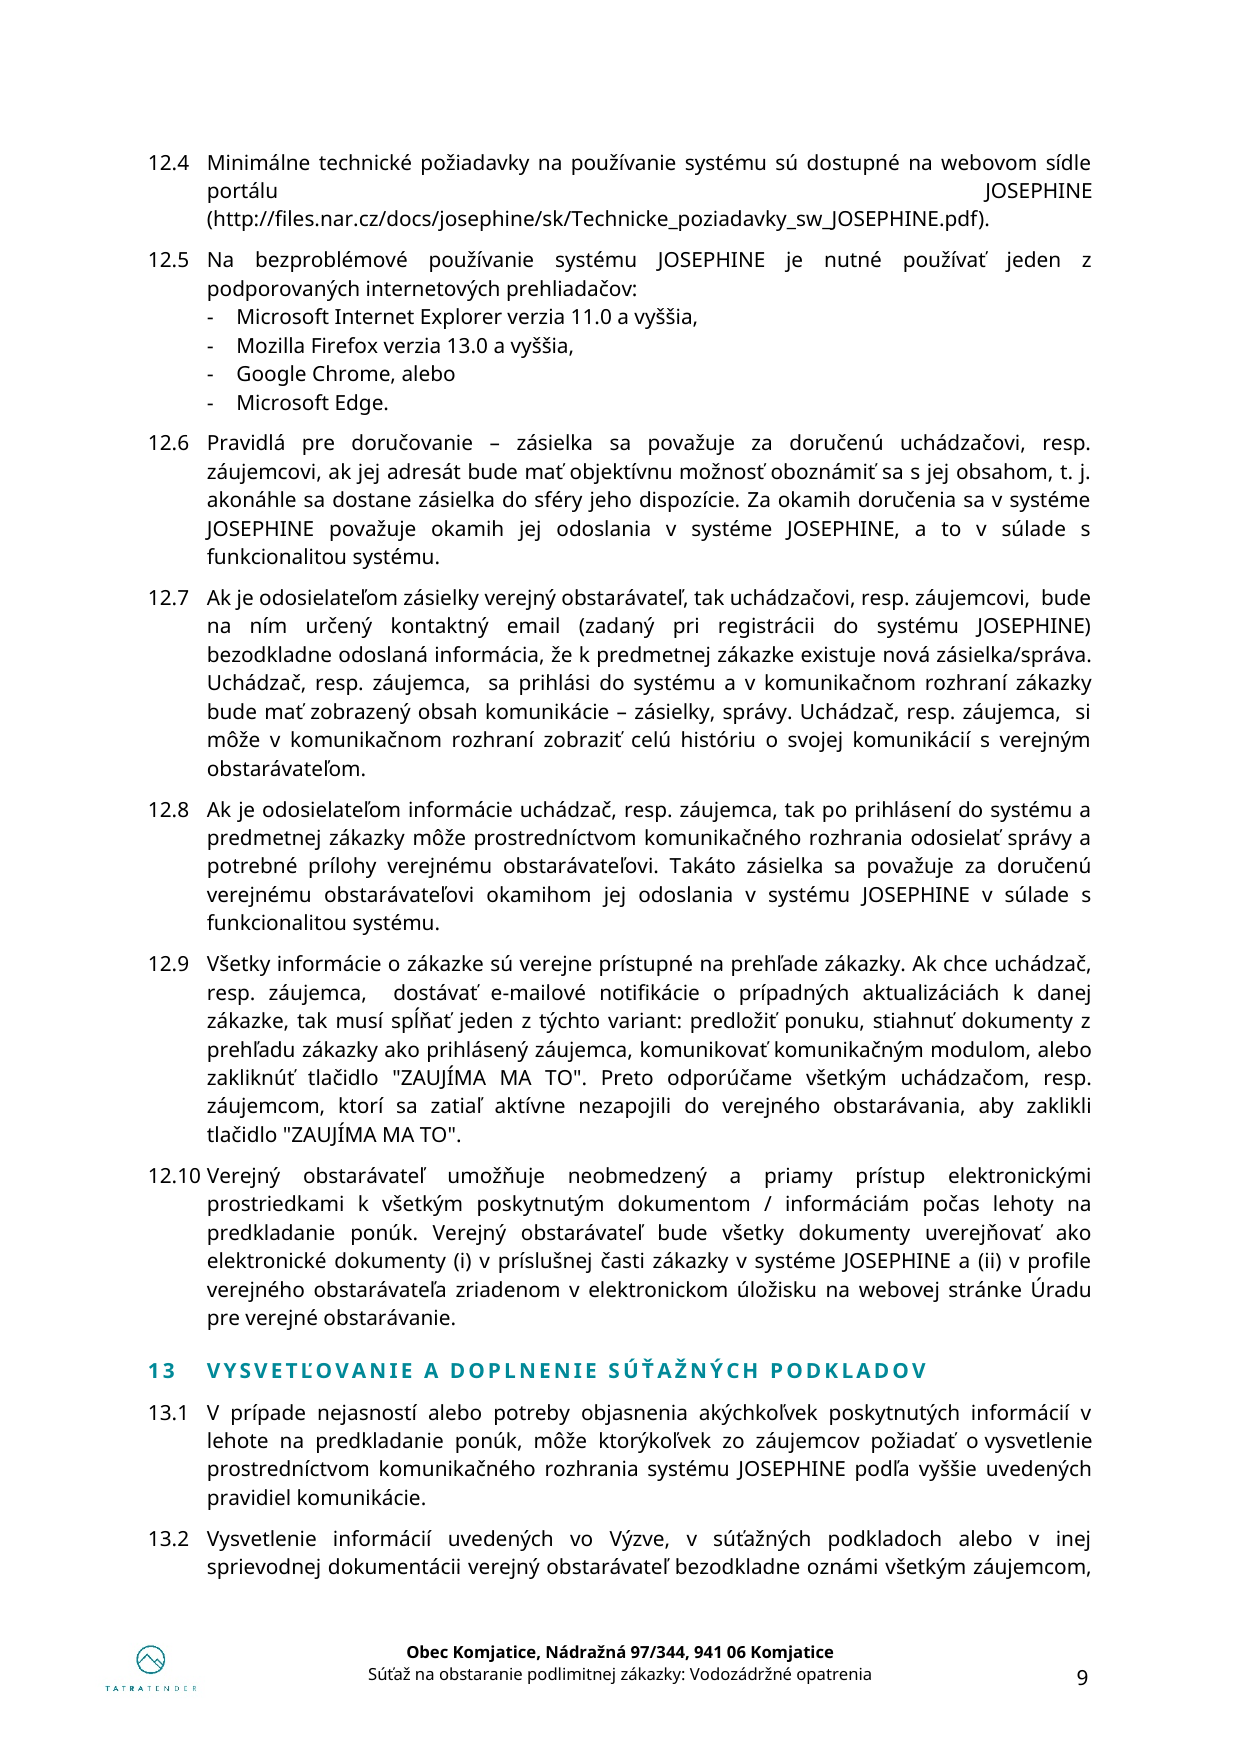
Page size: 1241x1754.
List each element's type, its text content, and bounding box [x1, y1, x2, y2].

subtitle Microsoft Edge. [207, 388, 1093, 416]
subtitle Ak je odosielateľom zásielky verejný obstarávateľ, tak uchádzačovi, resp. záujemcovi, bude na ním určený kontaktný email (zadaný pri registrácii do systému JOSEPHINE) bezodkladne odoslaná informácia, že k predmetnej zákazke existuje nová zásielka/správa. Uchádzač, resp. záujemca, sa prihlási do systému a v komunikačnom rozhraní zákazky bude mať zobrazený obsah komunikácie – zásielky, správy. Uchádzač, resp. záujemca, si môže v komunikačnom rozhraní zobraziť celú históriu o svojej komunikácií s verejným obstarávateľom. [148, 583, 1093, 782]
subtitle Microsoft Internet Explorer verzia 11.0 a vyššia, [207, 302, 1093, 331]
subtitle V prípade nejasností alebo potreby objasnenia akýchkoľvek poskytnutých informácií v lehote na predkladanie ponúk, môže ktorýkoľvek zo záujemcov požiadať o vysvetlenie prostredníctvom komunikačného rozhrania systému JOSEPHINE podľa vyššie uvedených pravidiel komunikácie. [148, 1398, 1093, 1511]
subtitle Mozilla Firefox verzia 13.0 a vyššia, [207, 331, 1093, 359]
subtitle Pravidlá pre doručovanie – zásielka sa považuje za doručenú uchádzačovi, resp. záujemcovi, ak jej adresát bude mať objektívnu možnosť oboznámiť sa s jej obsahom, t. j. akonáhle sa dostane zásielka do sféry jeho dispozície. Za okamih doručenia sa v systéme JOSEPHINE považuje okamih jej odoslania v systéme JOSEPHINE, a to v súlade s funkcionalitou systému. [148, 428, 1093, 571]
picture [84, 1621, 217, 1715]
subtitle Verejný obstarávateľ umožňuje neobmedzený a priamy prístup elektronickými prostriedkami k všetkým poskytnutým dokumentom / informáciám počas lehoty na predkladanie ponúk. Verejný obstarávateľ bude všetky dokumenty uverejňovať ako elektronické dokumenty (i) v príslušnej časti zákazky v systéme JOSEPHINE a (ii) v profile verejného obstarávateľa zriadenom v elektronickom úložisku na webovej stránke Úradu pre verejné obstarávanie. [148, 1161, 1093, 1332]
subtitle Vysvetľovanie a doplnenie súťažných podkladov [148, 1357, 1093, 1385]
subtitle Google Chrome, alebo [207, 359, 1093, 388]
subtitle Minimálne technické požiadavky na používanie systému sú dostupné na webovom sídle portálu JOSEPHINE (http://files.nar.cz/docs/josephine/sk/Technicke_poziadavky_sw_JOSEPHINE.pdf). [148, 148, 1093, 233]
subtitle Na bezproblémové používanie systému JOSEPHINE je nutné používať jeden z podporovaných internetových prehliadačov: [148, 245, 1093, 302]
subtitle Všetky informácie o zákazke sú verejne prístupné na prehľade zákazky. Ak chce uchádzač, resp. záujemca, dostávať e-mailové notifikácie o prípadných aktualizáciách k danej zákazke, tak musí spĺňať jeden z týchto variant: predložiť ponuku, stiahnuť dokumenty z prehľadu zákazky ako prihlásený záujemca, komunikovať komunikačným modulom, alebo zakliknúť tlačidlo "ZAUJÍMA MA TO". Preto odporúčame všetkým uchádzačom, resp. záujemcom, ktorí sa zatiaľ aktívne nezapojili do verejného obstarávania, aby zaklikli tlačidlo "ZAUJÍMA MA TO". [148, 949, 1093, 1148]
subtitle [148, 1524, 1093, 1581]
subtitle Ak je odosielateľom informácie uchádzač, resp. záujemca, tak po prihlásení do systému a predmetnej zákazky môže prostredníctvom komunikačného rozhrania odosielať správy a potrebné prílohy verejnému obstarávateľovi. Takáto zásielka sa považuje za doručenú verejnému obstarávateľovi okamihom jej odoslania v systému JOSEPHINE v súlade s funkcionalitou systému. [148, 795, 1093, 937]
